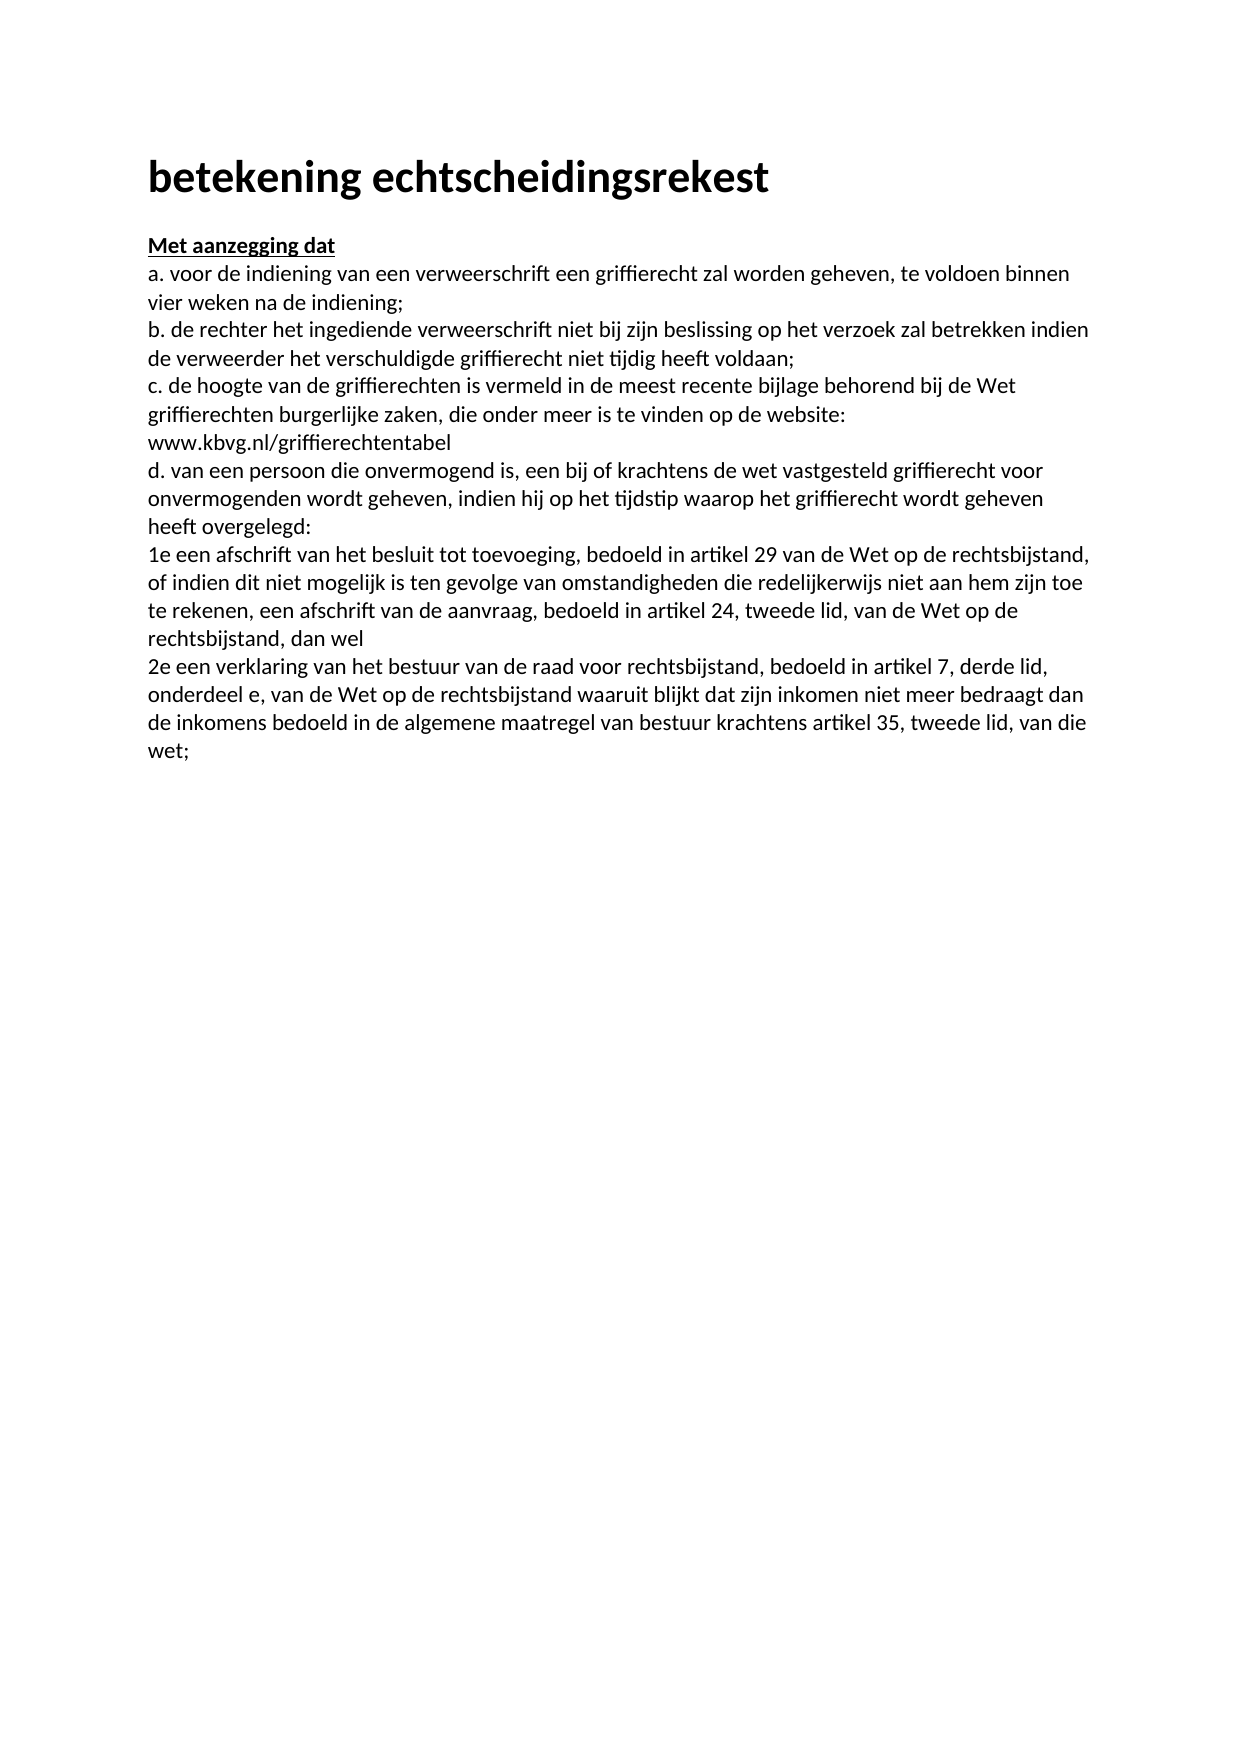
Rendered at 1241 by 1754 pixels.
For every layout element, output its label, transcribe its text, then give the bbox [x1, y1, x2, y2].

text a. voor de indiening van een verweerschrift een griffierecht zal worden geheven, te voldoen binnen vier weken na de indiening; [148, 259, 1093, 316]
text Met aanzegging dat [148, 232, 1093, 259]
text 2e een verklaring van het bestuur van de raad voor rechtsbijstand, bedoeld in artikel 7, derde lid, onderdeel e, van de Wet op de rechtsbijstand waaruit blijkt dat zijn inkomen niet meer bedraagt dan de inkomens bedoeld in de algemene maatregel van bestuur krachtens artikel 35, tweede lid, van die wet; [148, 652, 1093, 764]
text b. de rechter het ingediende verweerschrift niet bij zijn beslissing op het verzoek zal betrekken indien de verweerder het verschuldigde griffierecht niet tijdig heeft voldaan; [148, 316, 1093, 372]
text c. de hoogte van de griffierechten is vermeld in de meest recente bijlage behorend bij de Wet griffierechten burgerlijke zaken, die onder meer is te vinden op de website: www.kbvg.nl/griffierechtentabel [148, 372, 1093, 456]
text betekening echtscheidingsrekest [148, 148, 1093, 203]
text 1e een afschrift van het besluit tot toevoeging, bedoeld in artikel 29 van de Wet op de rechtsbijstand, of indien dit niet mogelijk is ten gevolge van omstandigheden die redelijkerwijs niet aan hem zijn toe te rekenen, een afschrift van de aanvraag, bedoeld in artikel 24, tweede lid, van de Wet op de rechtsbijstand, dan wel [148, 540, 1093, 652]
text d. van een persoon die onvermogend is, een bij of krachtens de wet vastgesteld griffierecht voor onvermogenden wordt geheven, indien hij op het tijdstip waarop het griffierecht wordt geheven heeft overgelegd: [148, 456, 1093, 540]
